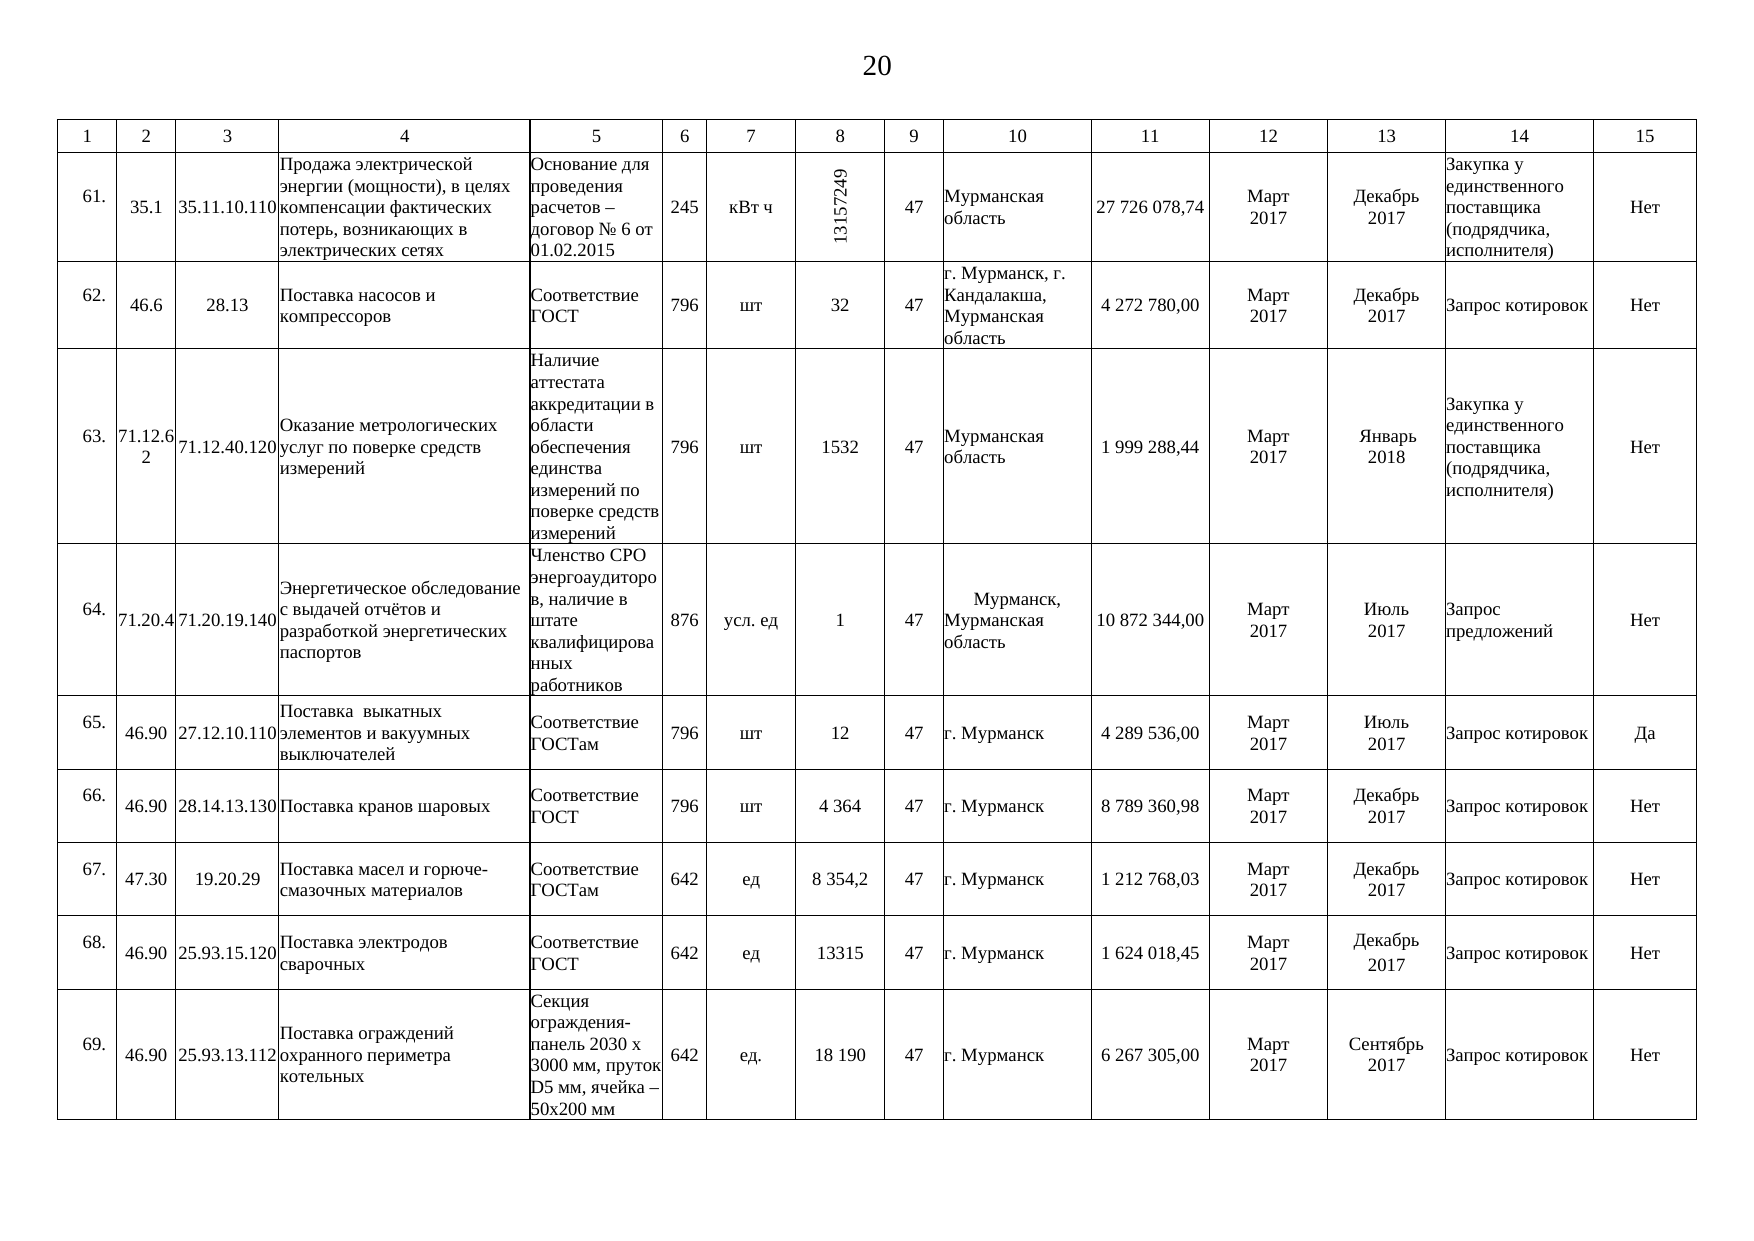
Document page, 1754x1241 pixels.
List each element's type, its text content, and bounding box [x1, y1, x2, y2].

table_cell 12 [796, 696, 884, 769]
table_header 8 [796, 120, 884, 152]
table_cell Поставка насосов и компрессоров [279, 262, 529, 348]
table_cell Мурманская область [944, 153, 1091, 261]
table_cell [58, 696, 116, 769]
table_cell г. Мурманск [944, 916, 1091, 989]
table_cell г. Мурманск [944, 843, 1091, 915]
table_cell [58, 349, 116, 543]
table_cell Нет [1594, 916, 1696, 989]
table_header 1 [58, 120, 116, 152]
table_cell Продажа электрической энергии (мощности), в целях компенсации фактических потерь, возникающих в электрических сетях [279, 153, 529, 261]
table_header 9 [885, 120, 943, 152]
table_cell Запрос котировок [1446, 262, 1593, 348]
table_cell 32 [796, 262, 884, 348]
table_cell Поставка кранов шаровых [279, 770, 529, 842]
table_cell Нет [1594, 843, 1696, 915]
table_cell 6 267 305,00 [1092, 990, 1209, 1119]
table_cell [58, 262, 116, 348]
table_header 13 [1328, 120, 1445, 152]
table_cell Поставка ограждений охранного периметра котельных [279, 990, 529, 1119]
table_cell Запрос котировок [1446, 843, 1593, 915]
table_cell Март 2017 [1210, 770, 1327, 842]
table_cell Наличие аттестата аккредитации в области обеспечения единства измерений по поверке средств измерений [531, 349, 662, 543]
table_cell 4 289 536,00 [1092, 696, 1209, 769]
table_cell Соответствие ГОСТ [531, 262, 662, 348]
table_cell Нет [1594, 349, 1696, 543]
table_cell 47 [885, 990, 943, 1119]
table_cell Март 2017 [1210, 916, 1327, 989]
table_header 3 [176, 120, 278, 152]
table_cell шт [707, 262, 795, 348]
table_header 7 [707, 120, 795, 152]
table_cell г. Мурманск [944, 696, 1091, 769]
table_cell Запрос котировок [1446, 696, 1593, 769]
table_cell 27.12.10.110 [176, 696, 278, 769]
table_cell 25.93.13.112 [176, 990, 278, 1119]
table_cell 46.90 [117, 770, 175, 842]
table_cell 876 [663, 544, 706, 695]
table_cell 18 190 [796, 990, 884, 1119]
table_cell 28.14.13.130 [176, 770, 278, 842]
table_cell ед [707, 916, 795, 989]
table_cell [58, 990, 116, 1119]
table_cell Оказание метрологических услуг по поверке средств измерений [279, 349, 529, 543]
table_cell Март 2017 [1210, 544, 1327, 695]
table_cell 46.90 [117, 696, 175, 769]
table_cell 46.90 [117, 990, 175, 1119]
table_header 2 [117, 120, 175, 152]
table_cell усл. ед [707, 544, 795, 695]
table_cell Соответствие ГОСТ [531, 916, 662, 989]
table_cell 245 [663, 153, 706, 261]
table_header 10 [944, 120, 1091, 152]
table_cell кВт ч [707, 153, 795, 261]
table_cell Нет [1594, 770, 1696, 842]
table_cell 47 [885, 843, 943, 915]
table_cell Секция ограждения-панель 2030 х 3000 мм, пруток D5 мм, ячейка – 50х200 мм [531, 990, 662, 1119]
table_cell Нет [1594, 990, 1696, 1119]
table_header 15 [1594, 120, 1696, 152]
table_cell 27 726 078,74 [1092, 153, 1209, 261]
table_header 4 [279, 120, 529, 152]
table_cell Запрос котировок [1446, 990, 1593, 1119]
table_cell 1 212 768,03 [1092, 843, 1209, 915]
table_cell Март 2017 [1210, 843, 1327, 915]
table_cell 25.93.15.120 [176, 916, 278, 989]
table_cell Нет [1594, 262, 1696, 348]
table_cell 47 [885, 544, 943, 695]
table_cell Закупка у единственного поставщика (подрядчика, исполнителя) [1446, 349, 1593, 543]
table_cell 47 [885, 916, 943, 989]
table_cell Мурманск, Мурманская область [944, 544, 1091, 695]
table_cell 47.30 [117, 843, 175, 915]
table_cell 47 [885, 153, 943, 261]
table_cell Соответствие ГОСТам [531, 843, 662, 915]
table_cell Март 2017 [1210, 349, 1327, 543]
table_cell г. Мурманск [944, 990, 1091, 1119]
table_cell шт [707, 770, 795, 842]
table_cell [58, 843, 116, 915]
table_cell Июль 2017 [1328, 696, 1445, 769]
table_cell Основание для проведения расчетов – договор № 6 от 01.02.2015 [531, 153, 662, 261]
table_cell [58, 153, 116, 261]
table_cell Июль 2017 [1328, 544, 1445, 695]
table_cell 1 624 018,45 [1092, 916, 1209, 989]
table_cell Поставка масел и горюче-смазочных материалов [279, 843, 529, 915]
table_cell 46.6 [117, 262, 175, 348]
table_cell 4 272 780,00 [1092, 262, 1209, 348]
table_cell Март 2017 [1210, 696, 1327, 769]
table_cell 8 789 360,98 [1092, 770, 1209, 842]
table_cell Декабрь 2017 [1328, 843, 1445, 915]
table_cell 1532 [796, 349, 884, 543]
table_cell ед [707, 843, 795, 915]
table_header 12 [1210, 120, 1327, 152]
table_cell Нет [1594, 153, 1696, 261]
table_cell 46.90 [117, 916, 175, 989]
table_header 6 [663, 120, 706, 152]
table_header 5 [531, 120, 662, 152]
table_cell Запрос предложений [1446, 544, 1593, 695]
table_cell Поставка выкатных элементов и вакуумных выключателей [279, 696, 529, 769]
table_cell Март 2017 [1210, 990, 1327, 1119]
table_cell 28.13 [176, 262, 278, 348]
table_cell 796 [663, 696, 706, 769]
table_cell 1 [796, 544, 884, 695]
table_cell [58, 544, 116, 695]
table_cell Соответствие ГОСТам [531, 696, 662, 769]
table_header 11 [1092, 120, 1209, 152]
table_cell Декабрь 2017 [1328, 262, 1445, 348]
table_cell 642 [663, 990, 706, 1119]
table_cell 19.20.29 [176, 843, 278, 915]
table_cell 47 [885, 349, 943, 543]
table_cell 47 [885, 262, 943, 348]
table_cell Мурманская область [944, 349, 1091, 543]
table_cell 642 [663, 916, 706, 989]
table_cell [58, 770, 116, 842]
table_cell шт [707, 696, 795, 769]
table_header 14 [1446, 120, 1593, 152]
table_cell 35.1 [117, 153, 175, 261]
table_cell Март 2017 [1210, 262, 1327, 348]
table_cell 8 354,2 [796, 843, 884, 915]
table_cell Декабрь 2017 [1328, 770, 1445, 842]
table_cell ед. [707, 990, 795, 1119]
table_cell 71.20.4 [117, 544, 175, 695]
table_cell 796 [663, 770, 706, 842]
table_cell Январь 2018 [1328, 349, 1445, 543]
table_cell Соответствие ГОСТ [531, 770, 662, 842]
table_cell г. Мурманск, г. Кандалакша, Мурманская область [944, 262, 1091, 348]
table_cell 642 [663, 843, 706, 915]
table_cell 47 [885, 770, 943, 842]
table_cell 4 364 [796, 770, 884, 842]
table_cell Декабрь 2017 [1328, 153, 1445, 261]
table_cell 47 [885, 696, 943, 769]
table_cell 1 999 288,44 [1092, 349, 1209, 543]
table_cell 71.12.40.120 [176, 349, 278, 543]
table_cell Энергетическое обследование с выдачей отчётов и разработкой энергетических паспортов [279, 544, 529, 695]
table_cell 13315 [796, 916, 884, 989]
table_cell Нет [1594, 544, 1696, 695]
table_cell Март 2017 [1210, 153, 1327, 261]
table_cell 71.20.19.140 [176, 544, 278, 695]
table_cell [1446, 153, 1593, 261]
table_cell 796 [663, 262, 706, 348]
table_cell Да [1594, 696, 1696, 769]
table_cell Сентябрь 2017 [1328, 990, 1445, 1119]
table_cell 13157249 [796, 153, 884, 261]
table_cell Декабрь 2017 [1328, 916, 1445, 989]
table_cell г. Мурманск [944, 770, 1091, 842]
table_cell Запрос котировок [1446, 770, 1593, 842]
table_cell 35.11.10.110 [176, 153, 278, 261]
table_cell Запрос котировок [1446, 916, 1593, 989]
table_cell 71.12.62 [117, 349, 175, 543]
table_cell шт [707, 349, 795, 543]
table_cell 10 872 344,00 [1092, 544, 1209, 695]
table_cell [58, 916, 116, 989]
table_cell Членство СРО энергоаудиторов, наличие в штате квалифицированных работников [531, 544, 662, 695]
table_cell 796 [663, 349, 706, 543]
table_cell Поставка электродов сварочных [279, 916, 529, 989]
